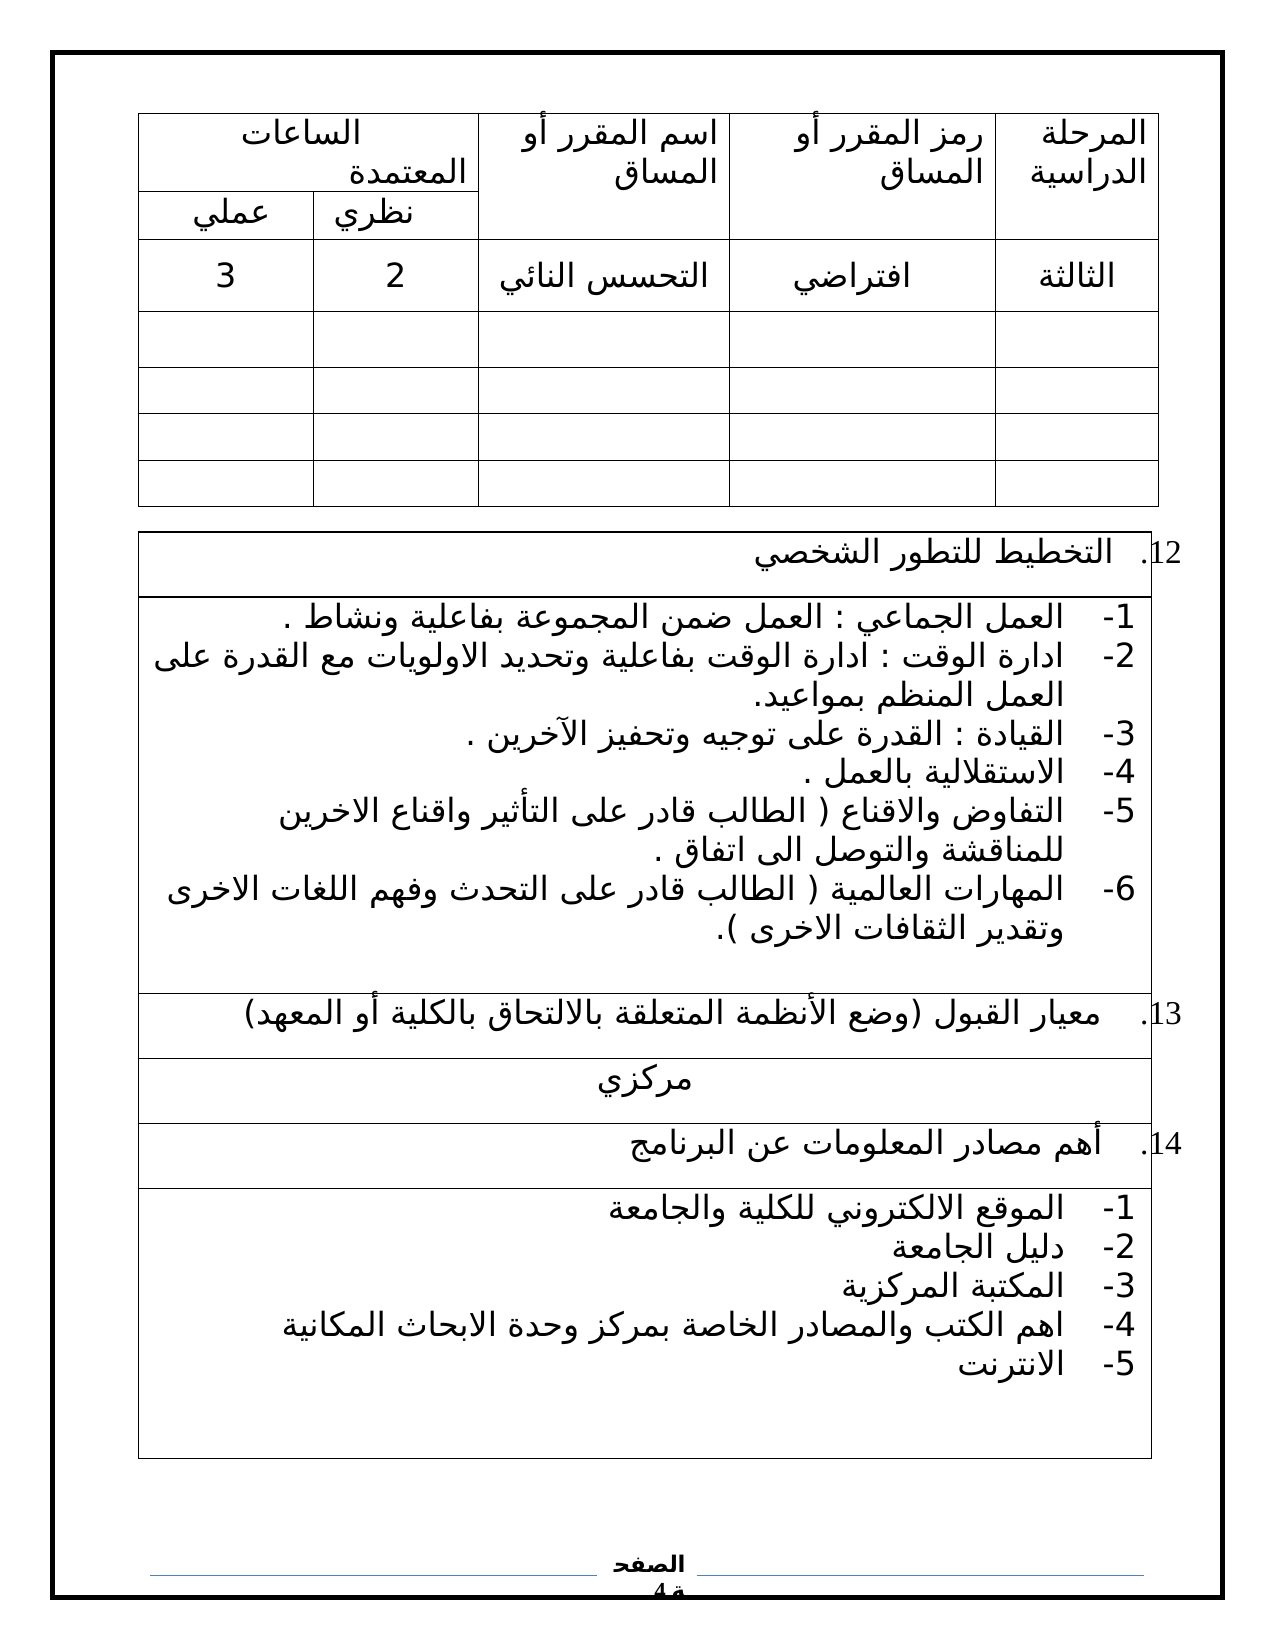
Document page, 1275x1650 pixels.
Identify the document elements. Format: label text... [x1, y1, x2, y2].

table_cell [718, 368, 729, 413]
table_cell [984, 414, 995, 460]
table_cell الثالثة [996, 240, 1158, 311]
table_cell [996, 461, 1006, 506]
table_cell أهم مصادر المعلومات عن البرنامج [139, 1124, 1151, 1187]
table_cell [302, 461, 313, 506]
table_cell المرحلة الدراسية [996, 114, 1158, 239]
table_cell [314, 461, 324, 506]
table_cell اسم المقرر أو المساق [479, 114, 729, 239]
table_cell [139, 368, 150, 413]
table_cell [314, 312, 478, 367]
table_cell افتراضي [730, 240, 995, 311]
table_cell [996, 312, 1158, 367]
table_cell [1147, 461, 1158, 506]
table_header التخطيط للتطور الشخصي [139, 533, 1151, 596]
table_cell [1147, 368, 1158, 413]
table_cell الموقع الالكتروني للكلية والجامعة دليل الجامعة المكتبة المركزية اهم الكتب والمصادر الخاصة بمركز وحدة الابحاث المكانية الانترنت [139, 1189, 1151, 1458]
table_cell [984, 368, 995, 413]
table_cell [718, 414, 729, 460]
table_cell [730, 461, 741, 506]
table_cell نظري [314, 192, 478, 239]
table_cell التحسس النائي [479, 240, 729, 311]
table_cell [314, 368, 324, 413]
table_cell [730, 414, 741, 460]
table_cell رمز المقرر أو المساق [730, 114, 995, 239]
table_cell 2 [314, 240, 478, 311]
table_cell مركزي [139, 1059, 1151, 1122]
table_cell 3 [139, 240, 313, 311]
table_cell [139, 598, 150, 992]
table_cell [996, 368, 1006, 413]
table_cell عملي [139, 192, 313, 239]
table_cell [467, 461, 478, 506]
table_cell [718, 461, 729, 506]
table_cell [139, 461, 150, 506]
table_cell [996, 414, 1006, 460]
table_cell [730, 312, 995, 367]
table_cell [479, 312, 729, 367]
table_cell [984, 461, 995, 506]
table_cell [479, 368, 490, 413]
table_cell [467, 368, 478, 413]
table_cell [139, 312, 313, 367]
table_cell معيار القبول (وضع الأنظمة المتعلقة بالالتحاق بالكلية أو المعهد) [139, 994, 1151, 1057]
table_cell [302, 368, 313, 413]
table_cell [302, 414, 313, 460]
table_cell [479, 414, 490, 460]
table_cell [139, 414, 150, 460]
table_cell [314, 414, 324, 460]
table_cell [730, 368, 741, 413]
table_cell [479, 461, 490, 506]
table_cell [1147, 414, 1158, 460]
table_cell [467, 414, 478, 460]
